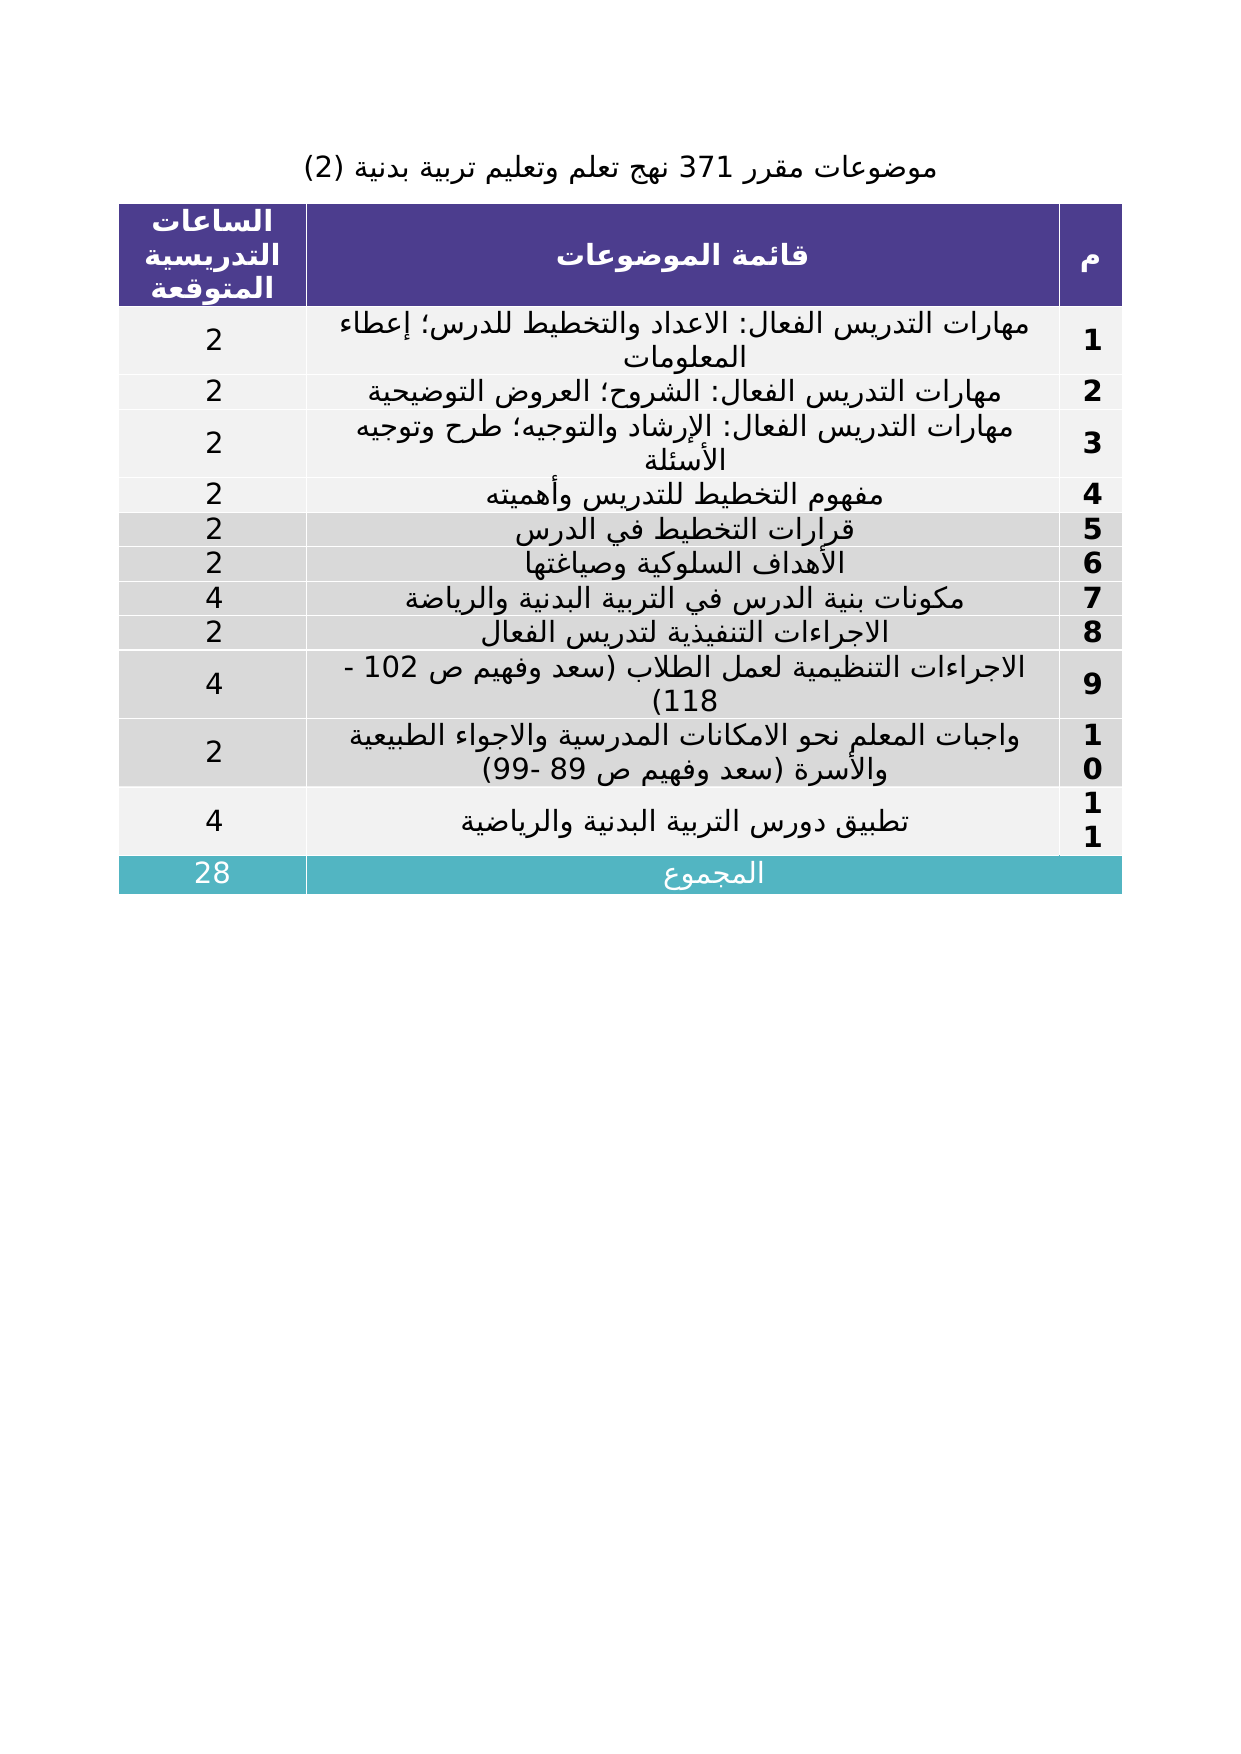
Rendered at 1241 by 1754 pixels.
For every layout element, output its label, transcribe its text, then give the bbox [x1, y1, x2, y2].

table_cell 8 [1060, 616, 1122, 649]
table_cell 2 [1060, 375, 1122, 409]
table_cell 11 [1060, 788, 1122, 855]
table_cell 4 [119, 582, 306, 615]
table_cell الاجراءات التنفيذية لتدريس الفعال [307, 616, 1059, 649]
table_cell 2 [119, 410, 306, 477]
table_cell واجبات المعلم نحو الامكانات المدرسية والاجواء الطبيعية والأسرة (سعد وفهيم ص 89 -99) [307, 719, 1059, 786]
table_cell 4 [119, 788, 306, 855]
table_cell مهارات التدريس الفعال: الاعداد والتخطيط للدرس؛ إعطاء المعلومات [307, 307, 1059, 374]
table_cell تطبيق دورس التربية البدنية والرياضية [307, 788, 1059, 855]
table_cell 2 [119, 547, 306, 581]
table_cell قرارات التخطيط في الدرس [307, 513, 1059, 546]
table_cell 5 [1060, 513, 1122, 546]
table_cell 28 [119, 856, 306, 894]
table_cell 2 [119, 513, 306, 546]
table_cell 6 [1060, 547, 1122, 581]
table_header م [1060, 204, 1122, 306]
table_cell مكونات بنية الدرس في التربية البدنية والرياضة [307, 582, 1059, 615]
table_cell الأهداف السلوكية وصياغتها [307, 547, 1059, 581]
table_cell 2 [119, 307, 306, 374]
table_cell 10 [1060, 719, 1122, 786]
table_cell 2 [119, 719, 306, 786]
table_cell مهارات التدريس الفعال: الإرشاد والتوجيه؛ طرح وتوجيه الأسئلة [307, 410, 1059, 477]
table_cell مفهوم التخطيط للتدريس وأهميته [307, 478, 1059, 512]
table_cell 2 [119, 375, 306, 409]
table_cell الاجراءات التنظيمية لعمل الطلاب (سعد وفهيم ص 102 -118) [307, 651, 1059, 718]
text موضوعات مقرر 371 نهج تعلم وتعليم تربية بدنية (2) [187, 150, 1053, 184]
table_cell 2 [119, 616, 306, 649]
table_cell المجموع [307, 856, 1122, 894]
table_cell 1 [1060, 307, 1122, 374]
table_header قائمة الموضوعات [307, 204, 1059, 306]
table_cell 9 [1060, 651, 1122, 718]
table_header الساعات التدريسية المتوقعة [119, 204, 306, 306]
table_cell 4 [119, 651, 306, 718]
table_cell 3 [1060, 410, 1122, 477]
table_cell 7 [1060, 582, 1122, 615]
table_cell 4 [1060, 478, 1122, 512]
table_cell 2 [119, 478, 306, 512]
table_cell مهارات التدريس الفعال: الشروح؛ العروض التوضيحية [307, 375, 1059, 409]
